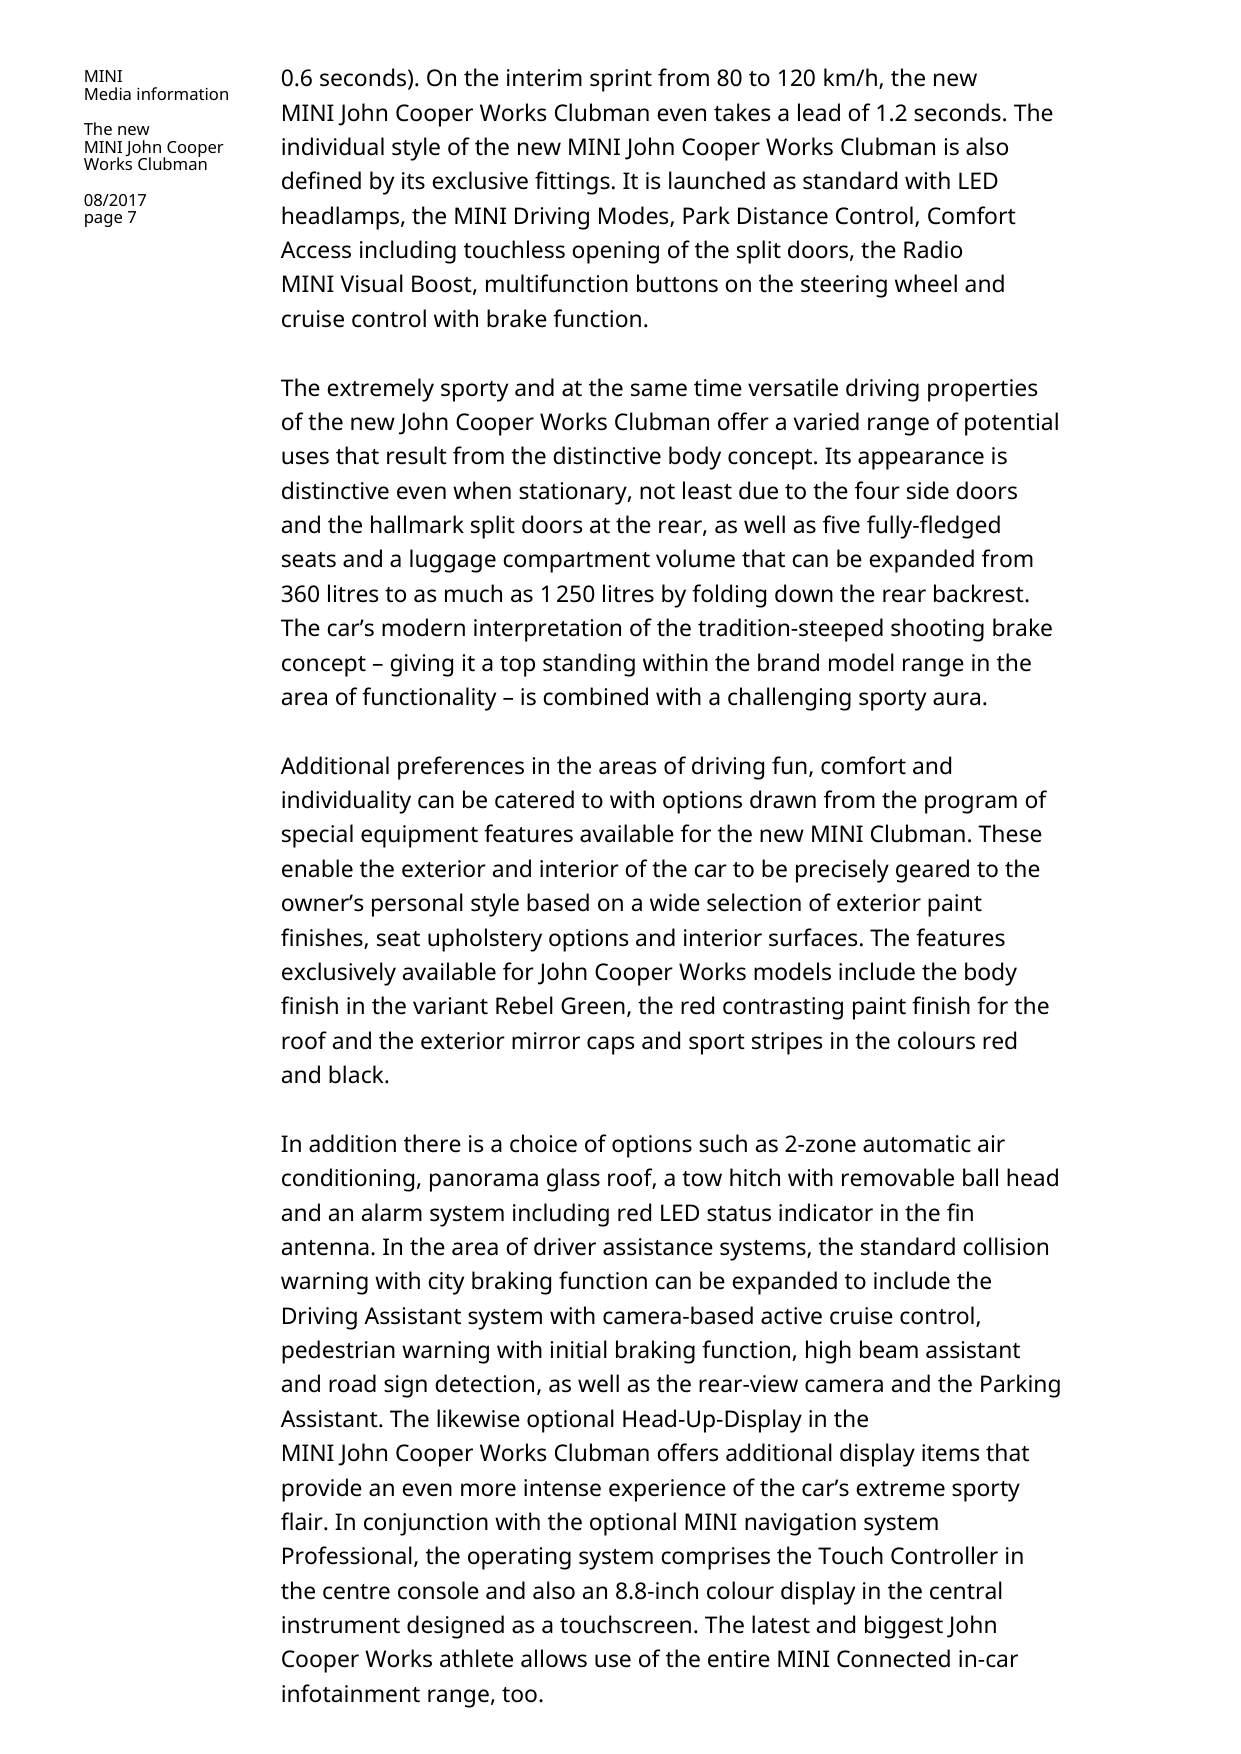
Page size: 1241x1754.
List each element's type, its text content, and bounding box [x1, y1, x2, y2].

text Additional preferences in the areas of driving fun, comfort and individuality can be catered to with options drawn from the program of special equipment features available for the new MINI Clubman. These enable the exterior and interior of the car to be precisely geared to the owner’s personal style based on a wide selection of exterior paint finishes, seat upholstery options and interior surfaces. The features exclusively available for John Cooper Works models include the body finish in the variant Rebel Green, the red contrasting paint finish for the roof and the exterior mirror caps and sport stripes in the colours red and black. [281, 747, 1063, 1090]
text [281, 59, 1063, 334]
text In addition there is a choice of options such as 2-zone automatic air conditioning, panorama glass roof, a tow hitch with removable ball head and an alarm system including red LED status indicator in the fin antenna. In the area of driver assistance systems, the standard collision warning with city braking function can be expanded to include the Driving Assistant system with camera-based active cruise control, pedestrian warning with initial braking function, high beam assistant and road sign detection, as well as the rear-view camera and the Parking Assistant. The likewise optional Head-Up-Display in the MINI John Cooper Works Clubman offers additional display items that provide an even more intense experience of the car’s extreme sporty flair. In conjunction with the optional MINI navigation system Professional, the operating system comprises the Touch Controller in the centre console and also an 8.8-inch colour display in the central instrument designed as a touchscreen. The latest and biggest John Cooper Works athlete allows use of the entire MINI Connected in-car infotainment range, too. [281, 1125, 1063, 1709]
text The extremely sporty and at the same time versatile driving properties of the new John Cooper Works Clubman offer a varied range of potential uses that result from the distinctive body concept. Its appearance is distinctive even when stationary, not least due to the four side doors and the hallmark split doors at the rear, as well as five fully-fledged seats and a luggage compartment volume that can be expanded from 360 litres to as much as 1 250 litres by folding down the rear backrest. The car’s modern interpretation of the tradition-steeped shooting brake concept – giving it a top standing within the brand model range in the area of functionality – is combined with a challenging sporty aura. [281, 368, 1063, 712]
